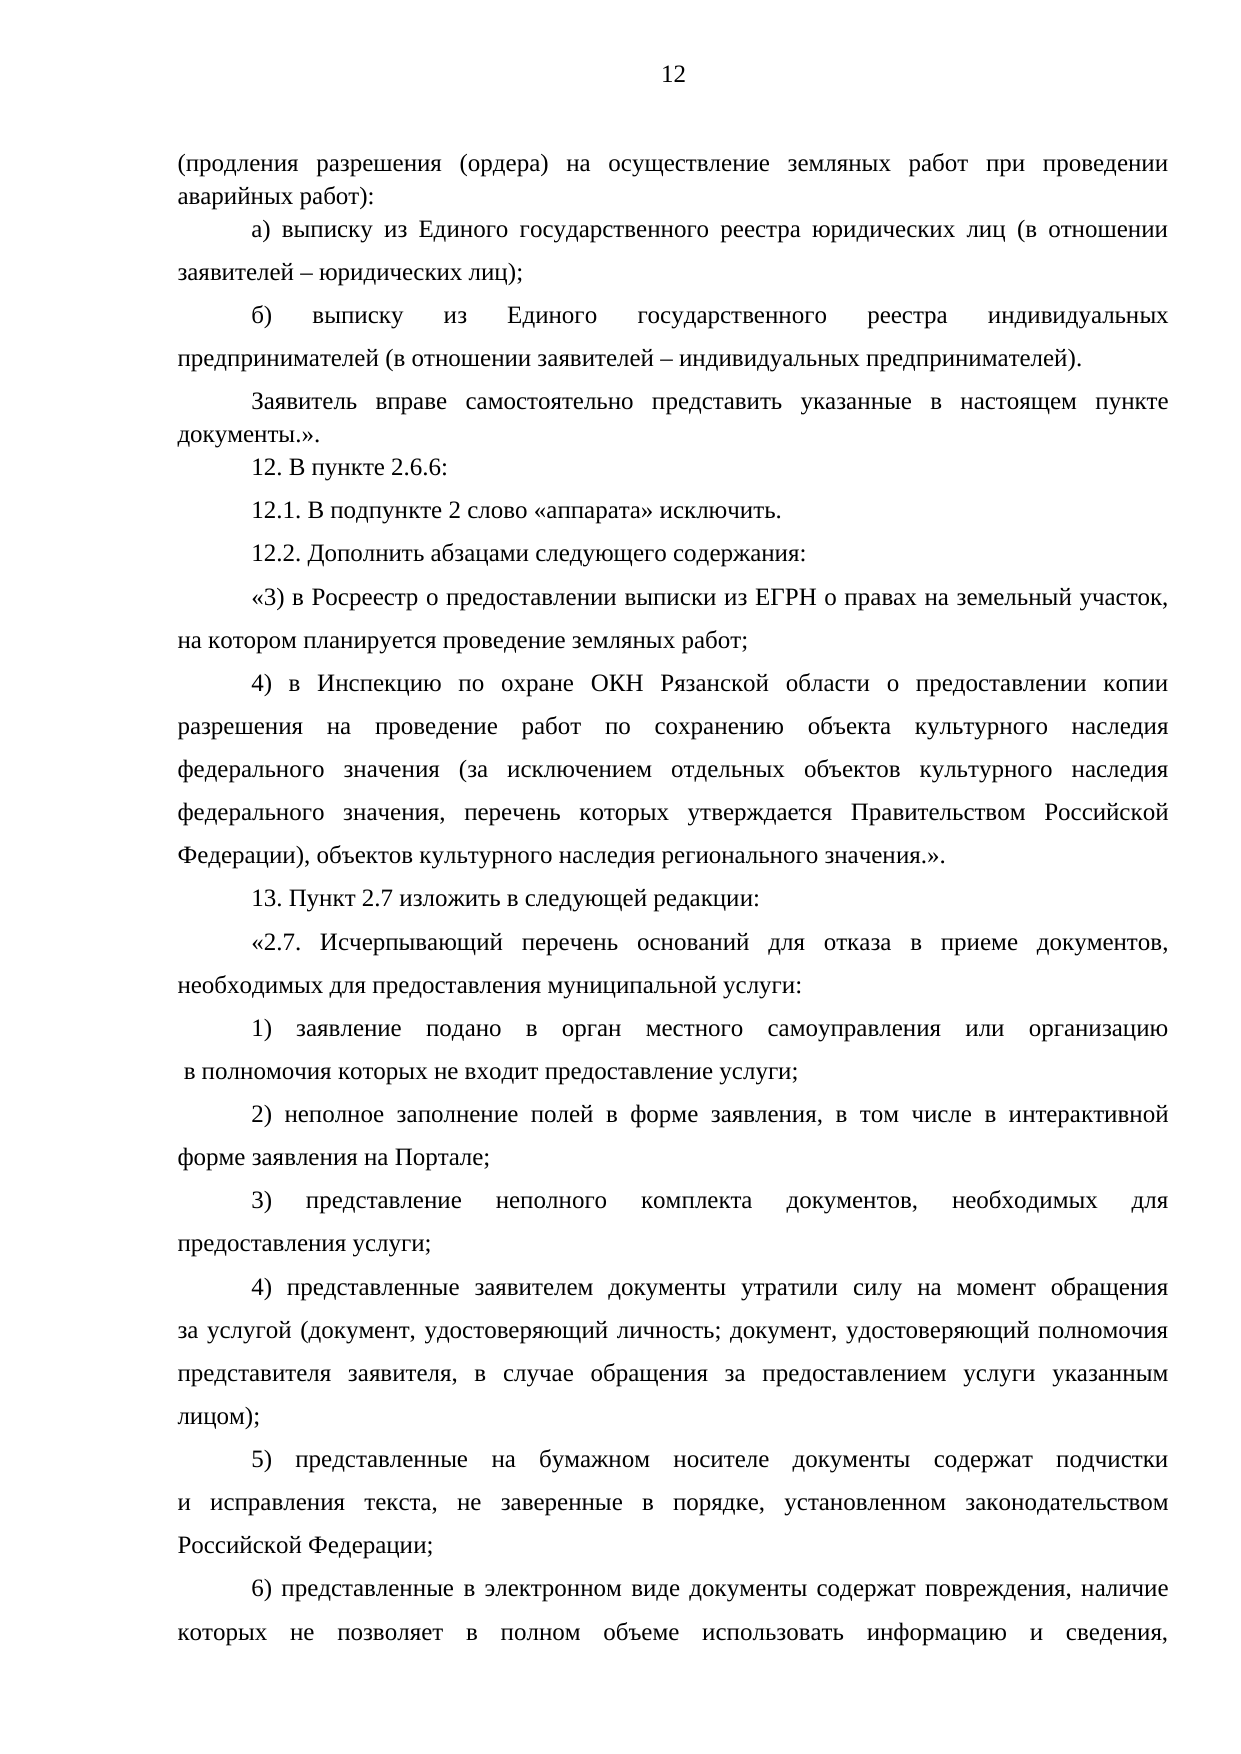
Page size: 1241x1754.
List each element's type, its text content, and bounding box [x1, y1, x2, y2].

text 4) в Инспекцию по охране ОКН Рязанской области о предоставлении копии разрешения на проведение работ по сохранению объекта культурного наследия федерального значения (за исключением отдельных объектов культурного наследия федерального значения, перечень которых утверждается Правительством Российской Федерации), объектов культурного наследия регионального значения.». [177, 668, 1169, 869]
list 12.2. Дополнить абзацами следующего содержания: [251, 538, 1169, 567]
list 12. В пункте 2.6.6: [251, 452, 1169, 481]
text «2.7. Исчерпывающий перечень оснований для отказа в приеме документов, необходимых для предоставления муниципальной услуги: [177, 927, 1169, 998]
list 12.1. В подпункте 2 слово «аппарата» исключить. [251, 495, 1169, 524]
text 5) представленные на бумажном носителе документы содержат подчистки и исправления текста, не заверенные в порядке, установленном законодательством Российской Федерации; [177, 1444, 1169, 1559]
text 2) неполное заполнение полей в форме заявления, в том числе в интерактивной форме заявления на Портале; [177, 1099, 1169, 1171]
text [177, 148, 1169, 209]
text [177, 1573, 1169, 1645]
text а) выписку из Единого государственного реестра юридических лиц (в отношении заявителей – юридических лиц); [177, 214, 1169, 286]
text 1) заявление подано в орган местного самоуправления или организацию в полномочия которых не входит предоставление услуги; [177, 1013, 1169, 1085]
list «3) в Росреестр о предоставлении выписки из ЕГРН о правах на земельный участок, на котором планируется проведение земляных работ; [177, 582, 1169, 653]
text Заявитель вправе самостоятельно представить указанные в настоящем пункте документы.». [177, 386, 1169, 448]
text б) выписку из Единого государственного реестра индивидуальных предпринимателей (в отношении заявителей – индивидуальных предпринимателей). [177, 300, 1169, 372]
text 3) представление неполного комплекта документов, необходимых для предоставления услуги; [177, 1185, 1169, 1257]
text 4) представленные заявителем документы утратили силу на момент обращения за услугой (документ, удостоверяющий личность; документ, удостоверяющий полномочия представителя заявителя, в случае обращения за предоставлением услуги указанным лицом); [177, 1272, 1169, 1430]
text 13. Пункт 2.7 изложить в следующей редакции: [251, 883, 1169, 912]
